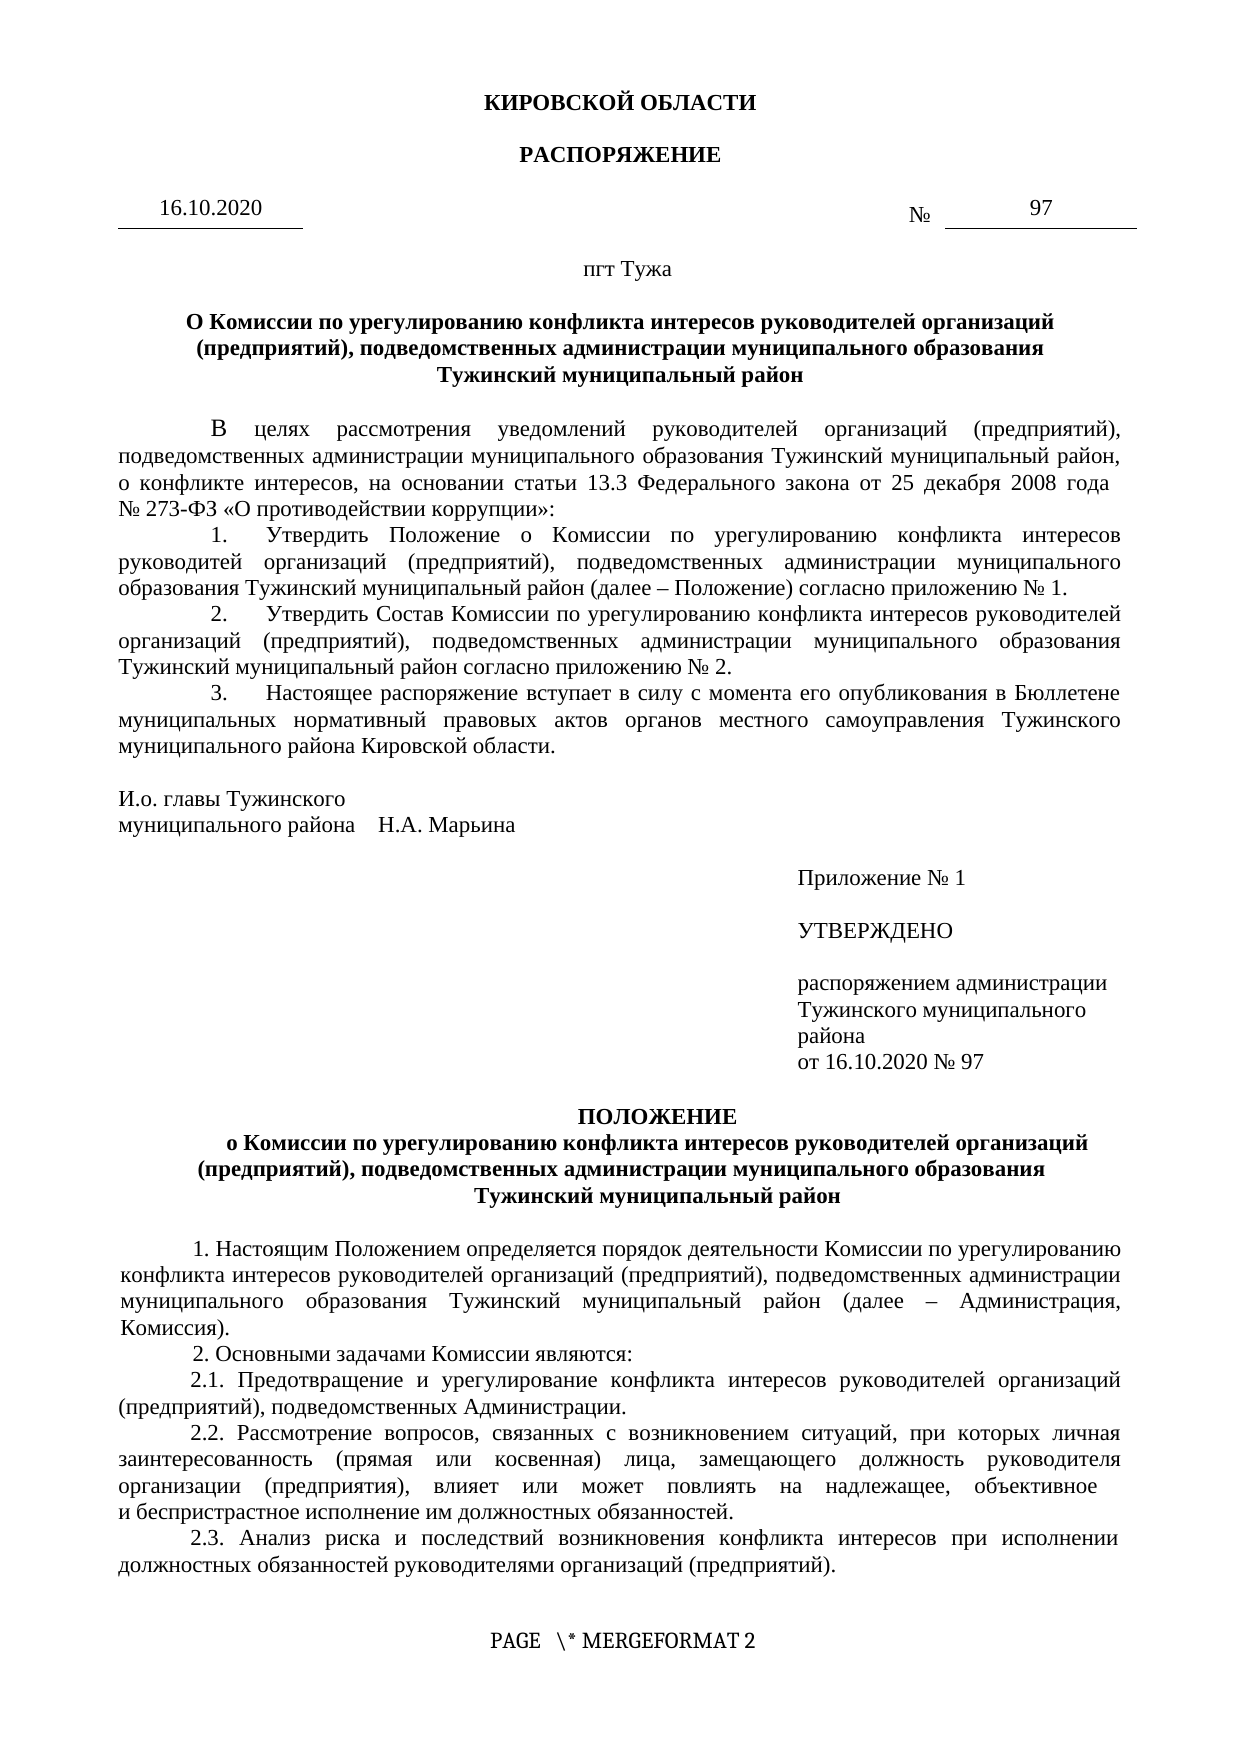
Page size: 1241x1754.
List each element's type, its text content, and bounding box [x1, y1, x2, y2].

text 2.1. Предотвращение и урегулирование конфликта интересов руководителей организаций (предприятий), подведомственных Администрации. [118, 1366, 1122, 1419]
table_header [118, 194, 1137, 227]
text Приложение № 1 [797, 864, 1122, 890]
title О Комиссии по урегулированию конфликта интересов руководителей организаций (предприятий), подведомственных администрации муниципального образования [118, 308, 1122, 361]
list Утвердить Состав Комиссии по урегулированию конфликта интересов руководителей организаций (предприятий), подведомственных администрации муниципального образования Тужинский муниципальный район согласно приложению № 2. [118, 600, 1122, 679]
text ПОЛОЖЕНИЕ [120, 1103, 1122, 1129]
list Утвердить Положение о Комиссии по урегулированию конфликта интересов руководитей организаций (предприятий), подведомственных администрации муниципального образования Тужинский муниципальный район (далее – Положение) согласно приложению № 1. [118, 521, 1122, 600]
text распоряжением администрации Тужинского муниципального района [797, 969, 1122, 1048]
text Тужинский муниципальный район [120, 1182, 1122, 1208]
list Настоящее распоряжение вступает в силу с момента его опубликования в Бюллетене муниципальных нормативный правовых актов органов местного самоуправления Тужинского муниципального района Кировской области. [118, 679, 1122, 758]
text 2. Основными задачами Комиссии являются: [120, 1340, 1122, 1366]
text УТВЕРЖДЕНО [797, 917, 1122, 943]
text 2.3. Анализ риска и последствий возникновения конфликта интересов при исполнении должностных обязанностей руководителями организаций (предприятий). [118, 1524, 1120, 1577]
text муниципального района Н.А. Марьина [118, 811, 1196, 838]
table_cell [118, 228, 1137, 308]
text И.о. главы Тужинского [118, 785, 1196, 811]
text В целях рассмотрения уведомлений руководителей организаций (предприятий), подведомственных администрации муниципального образования Тужинский муниципальный район, о конфликте интересов, на основании статьи 13.3 Федерального закона от 25 декабря 2008 года № 273-ФЗ «О противодействии коррупции»: [118, 413, 1122, 521]
text 2.2. Рассмотрение вопросов, связанных с возникновением ситуаций, при которых личная заинтересованность (прямая или косвенная) лица, замещающего должность руководителя организации (предприятия), влияет или может повлиять на надлежащее, объективное и беспристрастное исполнение им должностных обязанностей. [118, 1419, 1122, 1524]
text 1. Настоящим Положением определяется порядок деятельности Комиссии по урегулированию конфликта интересов руководителей организаций (предприятий), подведомственных администрации муниципального образования Тужинский муниципальный район (далее – Администрация, Комиссия). [120, 1234, 1122, 1340]
title Тужинский муниципальный район [118, 361, 1122, 387]
text о Комиссии по урегулированию конфликта интересов руководителей организаций (предприятий), подведомственных администрации муниципального образования [120, 1129, 1122, 1182]
title РАСПОРЯЖЕНИЕ [118, 141, 1122, 168]
title КИРОВСКОЙ ОБЛАСТИ [118, 89, 1122, 115]
text от 16.10.2020 № 97 [797, 1048, 1122, 1075]
